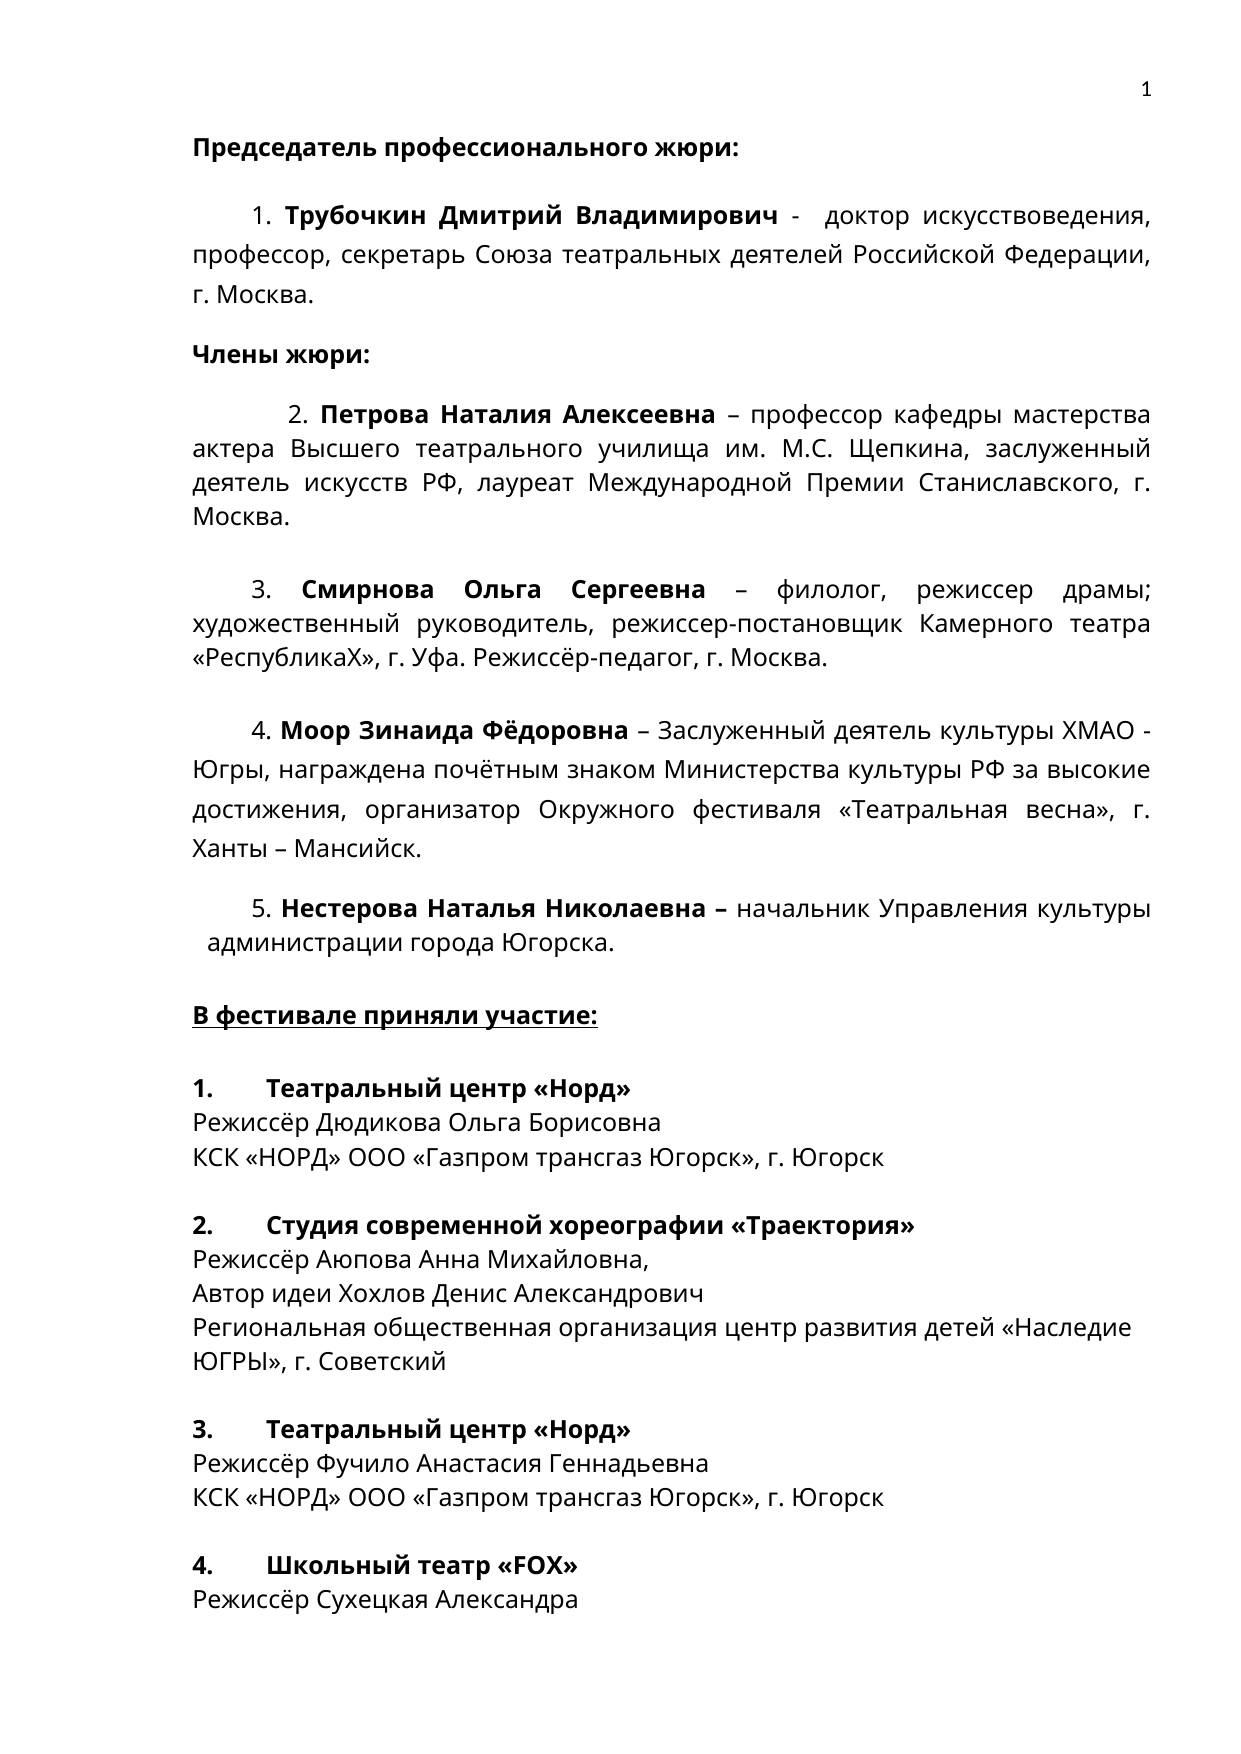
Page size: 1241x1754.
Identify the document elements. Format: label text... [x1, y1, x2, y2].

text 4. Моор Зинаида Фёдоровна – Заслуженный деятель культуры ХМАО - Югры, награждена почётным знаком Министерства культуры РФ за высокие достижения, организатор Окружного фестиваля «Театральная весна», г. Ханты – Мансийск. [192, 713, 1152, 864]
text КСК «НОРД» ООО «Газпром трансгаз Югорск», г. Югорск [192, 1139, 1152, 1173]
text Режиссёр Аюпова Анна Михайловна, [192, 1241, 1152, 1275]
list Театральный центр «Норд» [192, 1412, 1152, 1446]
list Студия современной хореографии «Траектория» [192, 1207, 1152, 1241]
text Региональная общественная организация центр развития детей «Наследие ЮГРЫ», г. Советский [192, 1309, 1152, 1378]
list Школьный театр «FOX» [192, 1548, 1152, 1582]
text В фестивале приняли участие: [192, 998, 1152, 1032]
text 1. Трубочкин Дмитрий Владимирович - доктор искусствоведения, профессор, секретарь Союза театральных деятелей Российской Федерации, г. Москва. [192, 198, 1152, 310]
text Режиссёр Дюдикова Ольга Борисовна [192, 1105, 1152, 1139]
text 5. Нестерова Наталья Николаевна – начальник Управления культуры администрации города Югорска. [207, 891, 1152, 959]
text Режиссёр Сухецкая Александра [192, 1582, 1152, 1616]
text КСК «НОРД» ООО «Газпром трансгаз Югорск», г. Югорск [192, 1480, 1152, 1514]
list Театральный центр «Норд» [192, 1071, 1152, 1105]
text Автор идеи Хохлов Денис Александрович [192, 1275, 1152, 1309]
text 3. Смирнова Ольга Сергеевна – филолог, режиссер драмы; художественный руководитель, режиссер-постановщик Камерного театра «РеспубликаХ», г. Уфа. Режиссёр-педагог, г. Москва. [192, 572, 1152, 674]
text Члены жюри: [192, 336, 1152, 370]
text Режиссёр Фучило Анастасия Геннадьевна [192, 1446, 1152, 1480]
text 2. Петрова Наталия Алексеевна – профессор кафедры мастерства актера Высшего театрального училища им. М.С. Щепкина, заслуженный деятель искусств РФ, лауреат Международной Премии Станиславского, г. Москва. [192, 396, 1152, 532]
text Председатель профессионального жюри: [192, 130, 1152, 164]
